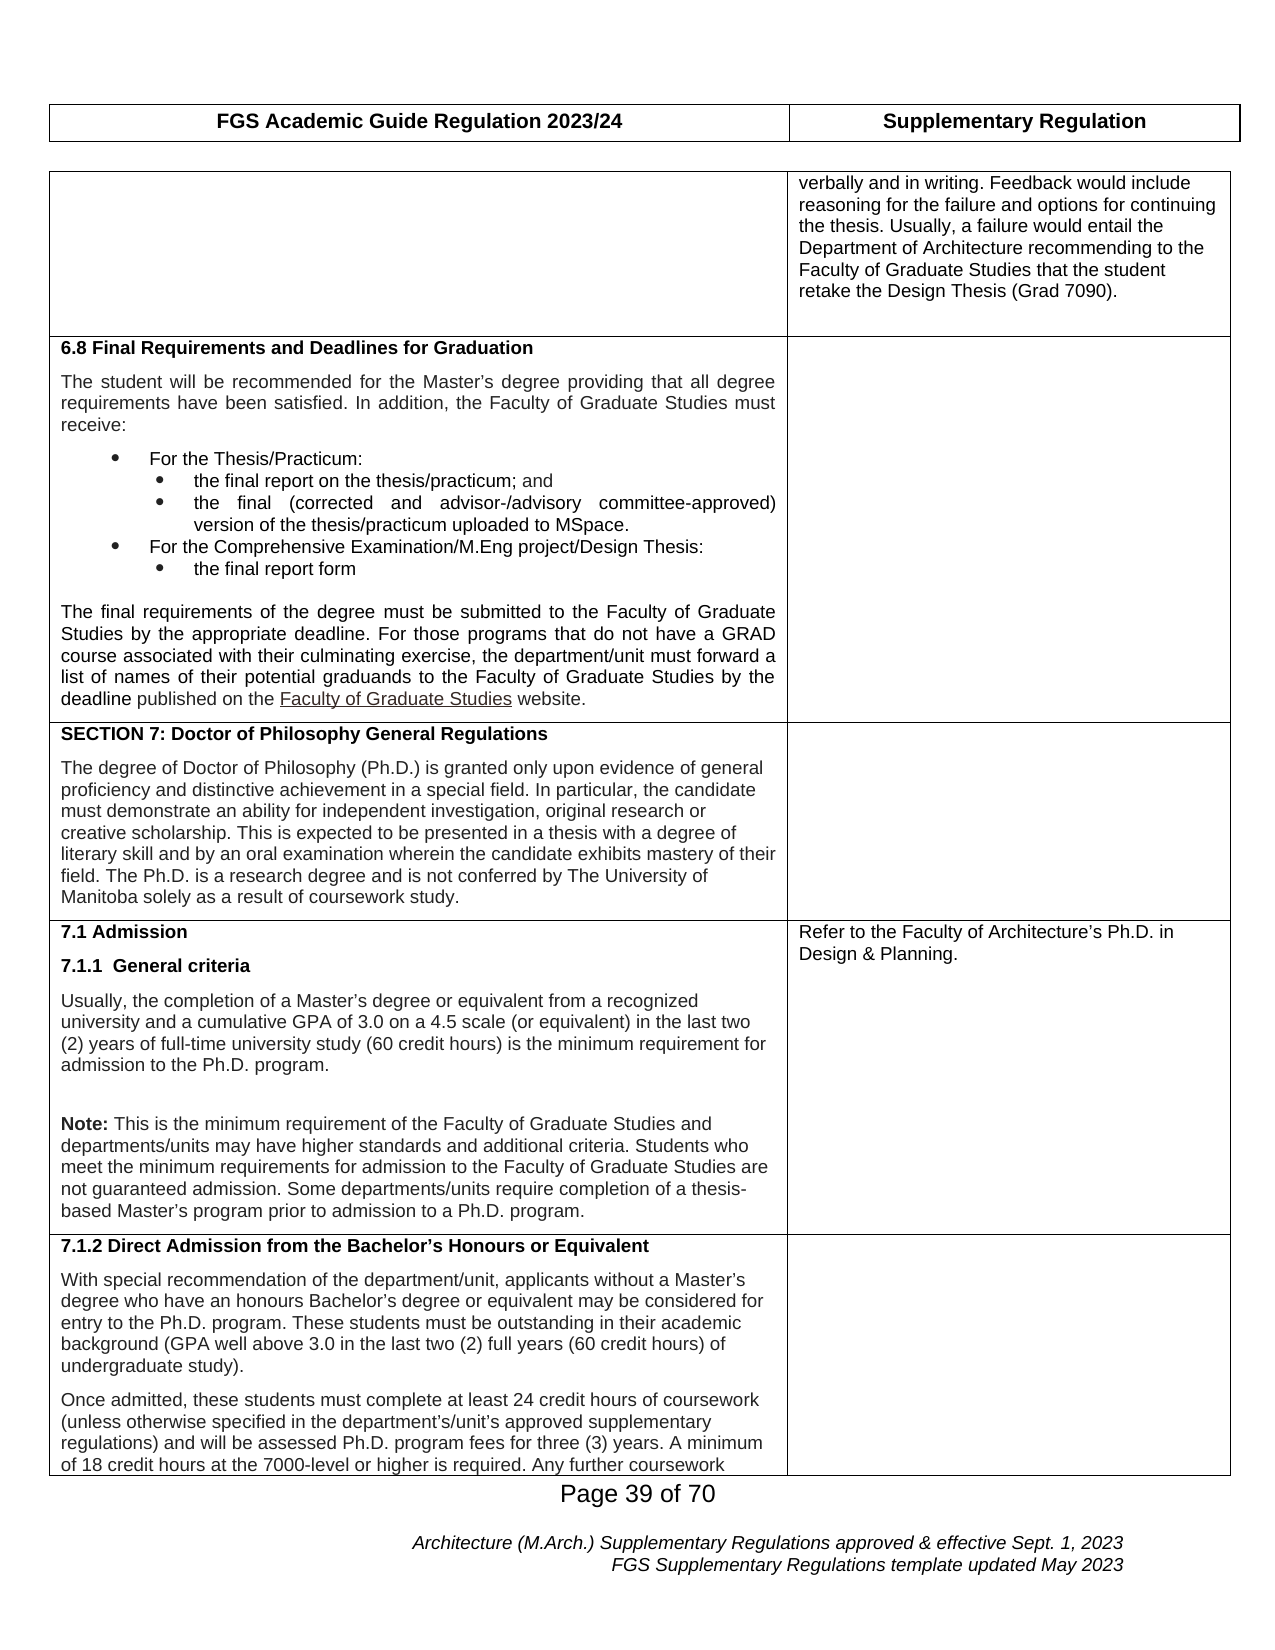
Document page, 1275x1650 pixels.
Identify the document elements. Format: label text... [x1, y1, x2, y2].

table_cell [788, 172, 1230, 336]
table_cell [50, 172, 787, 336]
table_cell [50, 1235, 787, 1475]
table_cell SECTION 7: Doctor of Philosophy General Regulations The degree of Doctor of Philosophy (Ph.D.) is granted only upon evidence of general proficiency and distinctive achievement in a special field. In particular, the candidate must demonstrate an ability for independent investigation, original research or creative scholarship. This is expected to be presented in a thesis with a degree of literary skill and by an oral examination wherein the candidate exhibits mastery of their field. The Ph.D. is a research degree and is not conferred by The University of Manitoba solely as a result of coursework study. [50, 723, 787, 920]
table_cell 6.8 Final Requirements and Deadlines for Graduation The student will be recommended for the Master’s degree providing that all degree requirements have been satisfied. In addition, the Faculty of Graduate Studies must receive: For the Thesis/Practicum: the final report on the thesis/practicum; and the final (corrected and advisor-/advisory committee-approved) version of the thesis/practicum uploaded to MSpace. For the Comprehensive Examination/M.Eng project/Design Thesis: the final report form The final requirements of the degree must be submitted to the Faculty of Graduate Studies by the appropriate deadline. For those programs that do not have a GRAD course associated with their culminating exercise, the department/unit must forward a list of names of their potential graduands to the Faculty of Graduate Studies by the deadline published on the Faculty of Graduate Studies website. [50, 337, 787, 722]
table_cell [788, 337, 1230, 722]
table_cell [788, 723, 1230, 920]
table_cell Refer to the Faculty of Architecture’s Ph.D. in Design & Planning. [788, 921, 1230, 1233]
table_cell 7.1 Admission 7.1.1 General criteria Usually, the completion of a Master’s degree or equivalent from a recognized university and a cumulative GPA of 3.0 on a 4.5 scale (or equivalent) in the last two (2) years of full-time university study (60 credit hours) is the minimum requirement for admission to the Ph.D. program. Note: This is the minimum requirement of the Faculty of Graduate Studies and departments/units may have higher standards and additional criteria. Students who meet the minimum requirements for admission to the Faculty of Graduate Studies are not guaranteed admission. Some departments/units require completion of a thesis-based Master’s program prior to admission to a Ph.D. program. [50, 921, 787, 1233]
table_cell [788, 1235, 1230, 1475]
